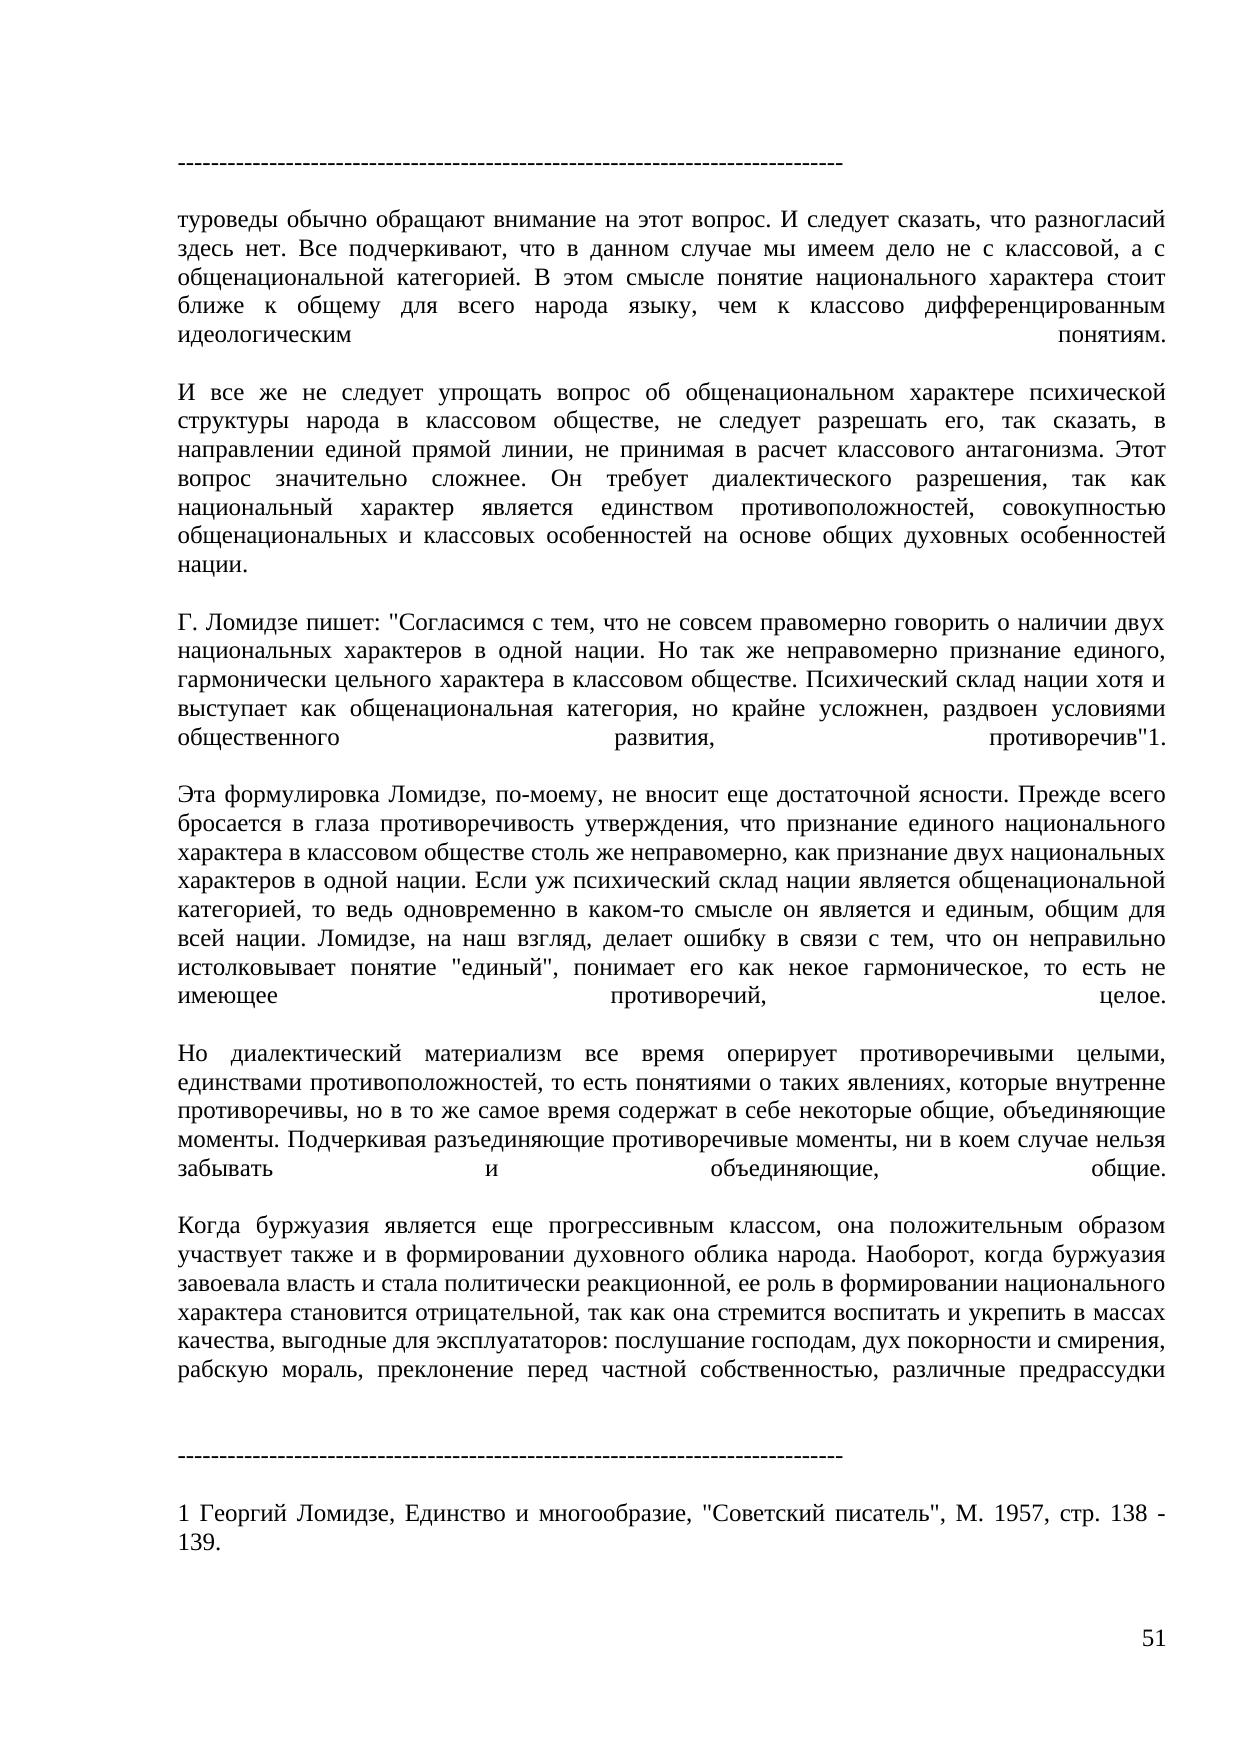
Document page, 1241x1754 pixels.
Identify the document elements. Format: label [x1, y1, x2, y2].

table_header [177, 118, 1167, 1613]
